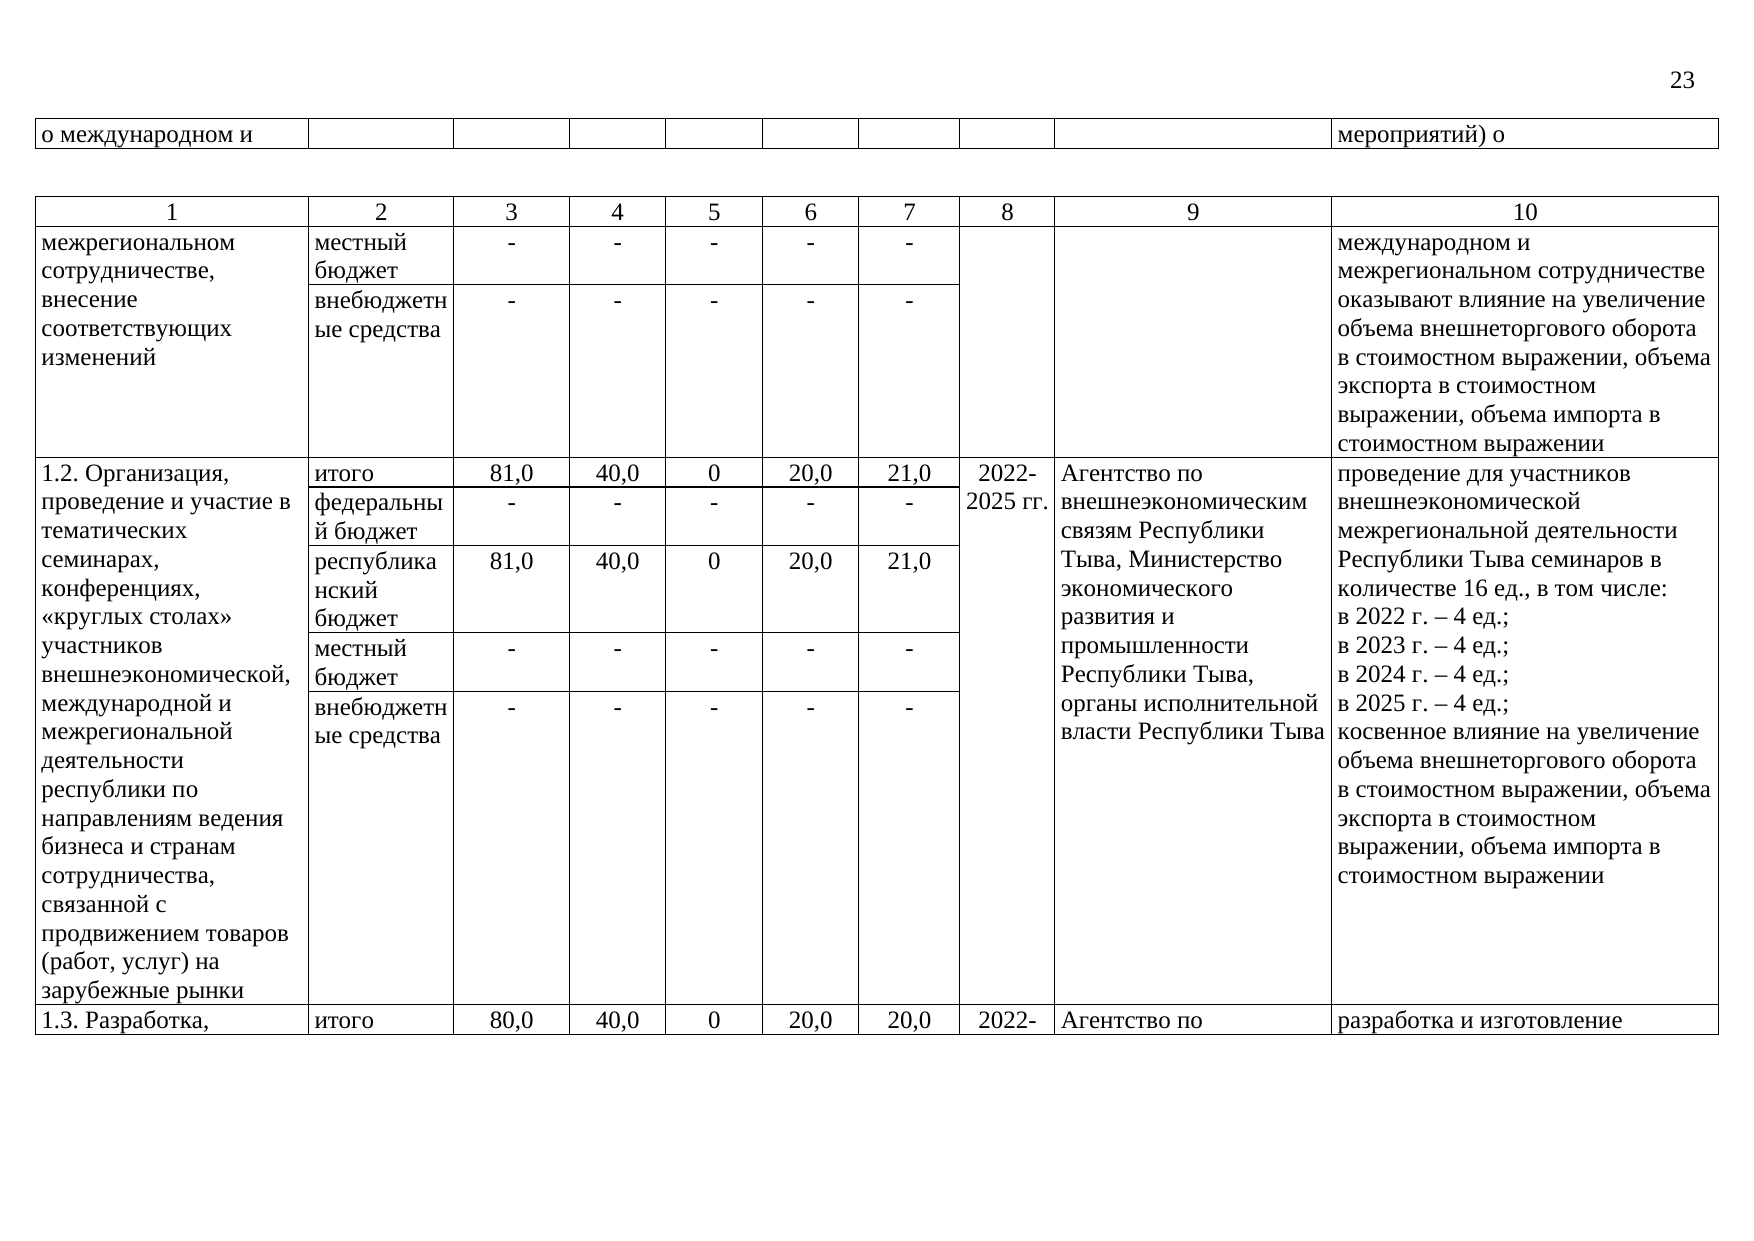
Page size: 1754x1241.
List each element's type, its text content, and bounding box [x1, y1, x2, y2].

table_cell 21,0 [859, 546, 959, 632]
table_cell внебюджетные средства [309, 692, 453, 1004]
table_cell - [763, 227, 858, 284]
table_cell 20,0 [859, 1005, 959, 1034]
table_cell местный бюджет [309, 633, 453, 691]
table_cell внебюджетные средства [309, 285, 453, 457]
table_cell - [763, 692, 858, 1004]
table_cell [1055, 227, 1331, 457]
table_cell 40,0 [570, 1005, 665, 1034]
table_cell - [859, 119, 959, 148]
table_header 3 [454, 197, 569, 226]
table_cell - [570, 227, 665, 284]
table_cell - [859, 488, 959, 545]
table_cell - [763, 488, 858, 545]
table_cell итого [309, 458, 453, 486]
table_cell - [666, 633, 762, 691]
table_header 10 [1332, 197, 1718, 226]
table_cell межрегиональном сотрудничестве, внесение соответствующих изменений [36, 227, 308, 457]
table_cell 40,0 [570, 458, 665, 486]
table_cell 2022-2025 гг. [960, 1005, 1054, 1034]
table_cell республиканский бюджет [309, 546, 453, 632]
table_cell местный бюджет [309, 227, 453, 284]
table_cell 40,0 [570, 546, 665, 632]
table_cell 1.2. Организация, проведение и участие в тематических семинарах, конференциях, «круглых столах» участников внешнеэкономической, международной и межрегиональной деятельности республики по направлениям ведения бизнеса и странам сотрудничества, связанной с продвижением товаров (работ, услуг) на зарубежные рынки [36, 458, 308, 1004]
table_cell 20,0 [763, 458, 858, 486]
table_cell - [763, 119, 858, 148]
table_cell 20,0 [763, 546, 858, 632]
table_cell 0 [666, 458, 762, 486]
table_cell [1055, 1005, 1331, 1034]
table_cell - [859, 692, 959, 1004]
table_header 6 [763, 197, 858, 226]
table_cell - [454, 692, 569, 1004]
table_cell - [570, 692, 665, 1004]
table_header 7 [859, 197, 959, 226]
table_cell международном и межрегиональном сотрудничестве оказывают влияние на увеличение объема внешнеторгового оборота в стоимостном выражении, объема экспорта в стоимостном выражении, объема импорта в стоимостном выражении [1332, 227, 1718, 457]
table_cell - [570, 119, 665, 148]
table_cell - [859, 227, 959, 284]
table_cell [1332, 1005, 1718, 1034]
table_cell - [570, 488, 665, 545]
table_cell - [763, 633, 858, 691]
table_cell - [454, 285, 569, 457]
table_header 2 [309, 197, 453, 226]
table_cell - [454, 227, 569, 284]
table_cell 2022-2025 гг. [960, 458, 1054, 1004]
table_header 1 [36, 197, 308, 226]
table_cell - [666, 285, 762, 457]
table_cell проведение для участников внешнеэкономической межрегиональной деятельности Республики Тыва семинаров в количестве 16 ед., в том числе: в 2022 г. – 4 ед.; в 2023 г. – 4 ед.; в 2024 г. – 4 ед.; в 2025 г. – 4 ед.; косвенное влияние на увеличение объема внешнеторгового оборота в стоимостном выражении, объема экспорта в стоимостном выражении, объема импорта в стоимостном выражении [1332, 458, 1718, 1004]
table_cell 0 [666, 546, 762, 632]
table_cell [309, 119, 453, 148]
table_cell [36, 1005, 308, 1034]
table_cell 81,0 [454, 546, 569, 632]
table_cell - [666, 692, 762, 1004]
table_header 4 [570, 197, 665, 226]
table_cell 20,0 [763, 1005, 858, 1034]
table_cell [960, 227, 1054, 457]
table_header 8 [960, 197, 1054, 226]
table_header 5 [666, 197, 762, 226]
table_header 9 [1055, 197, 1331, 226]
table_cell - [859, 633, 959, 691]
table_cell Агентство по внешнеэкономическим связям Республики Тыва, Министерство экономического развития и промышленности Республики Тыва, органы исполнительной власти Республики Тыва [1055, 458, 1331, 1004]
table_cell итого [309, 1005, 453, 1034]
table_cell 81,0 [454, 458, 569, 486]
table_cell - [454, 488, 569, 545]
table_cell - [454, 633, 569, 691]
table_cell - [570, 633, 665, 691]
table_cell федеральный бюджет [309, 488, 453, 545]
table_cell 0 [666, 1005, 762, 1034]
table_cell 80,0 [454, 1005, 569, 1034]
table_cell - [454, 119, 569, 148]
table_cell - [859, 285, 959, 457]
table_cell - [763, 285, 858, 457]
table_cell 21,0 [859, 458, 959, 486]
table_cell - [666, 119, 762, 148]
table_cell - [666, 488, 762, 545]
table_cell - [666, 227, 762, 284]
table_cell - [570, 285, 665, 457]
